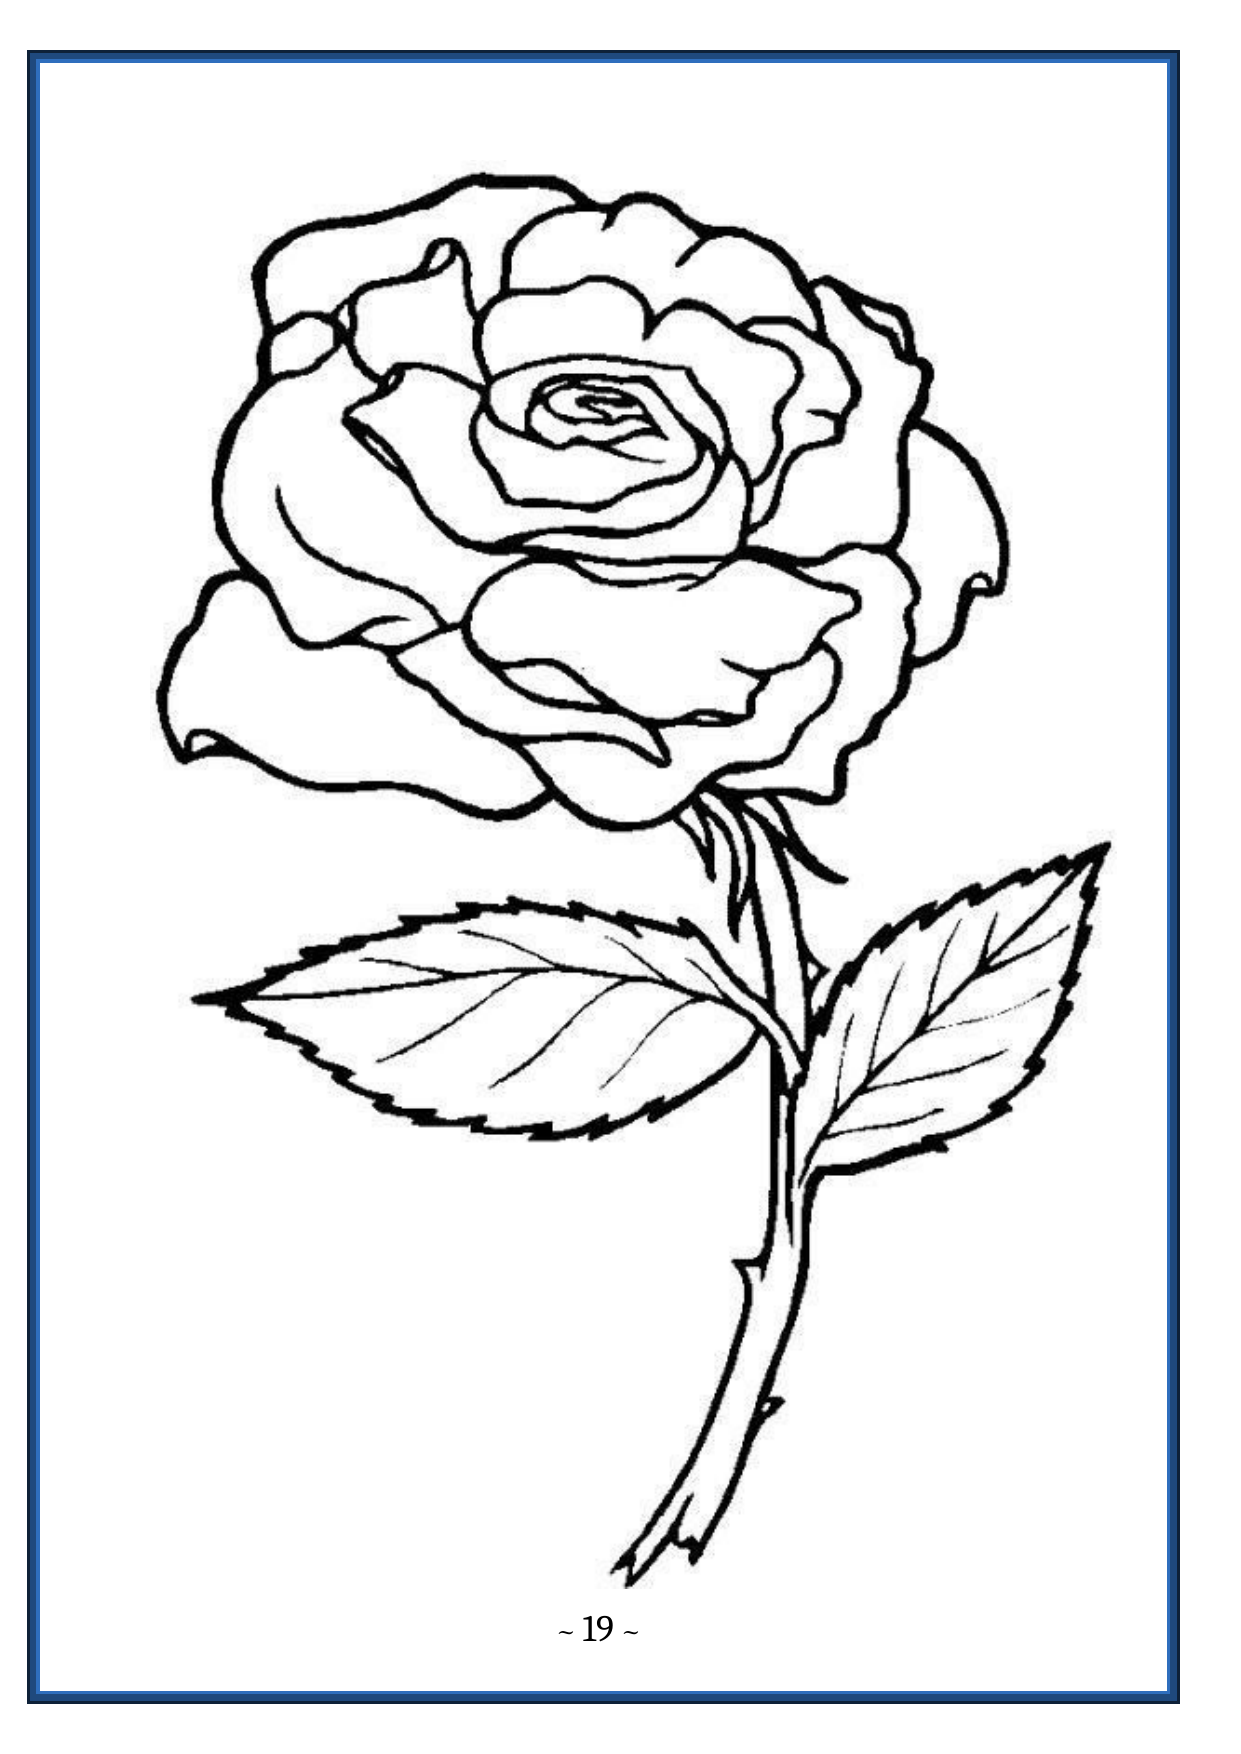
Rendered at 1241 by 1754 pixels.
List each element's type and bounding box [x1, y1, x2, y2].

picture [150, 160, 1117, 1589]
